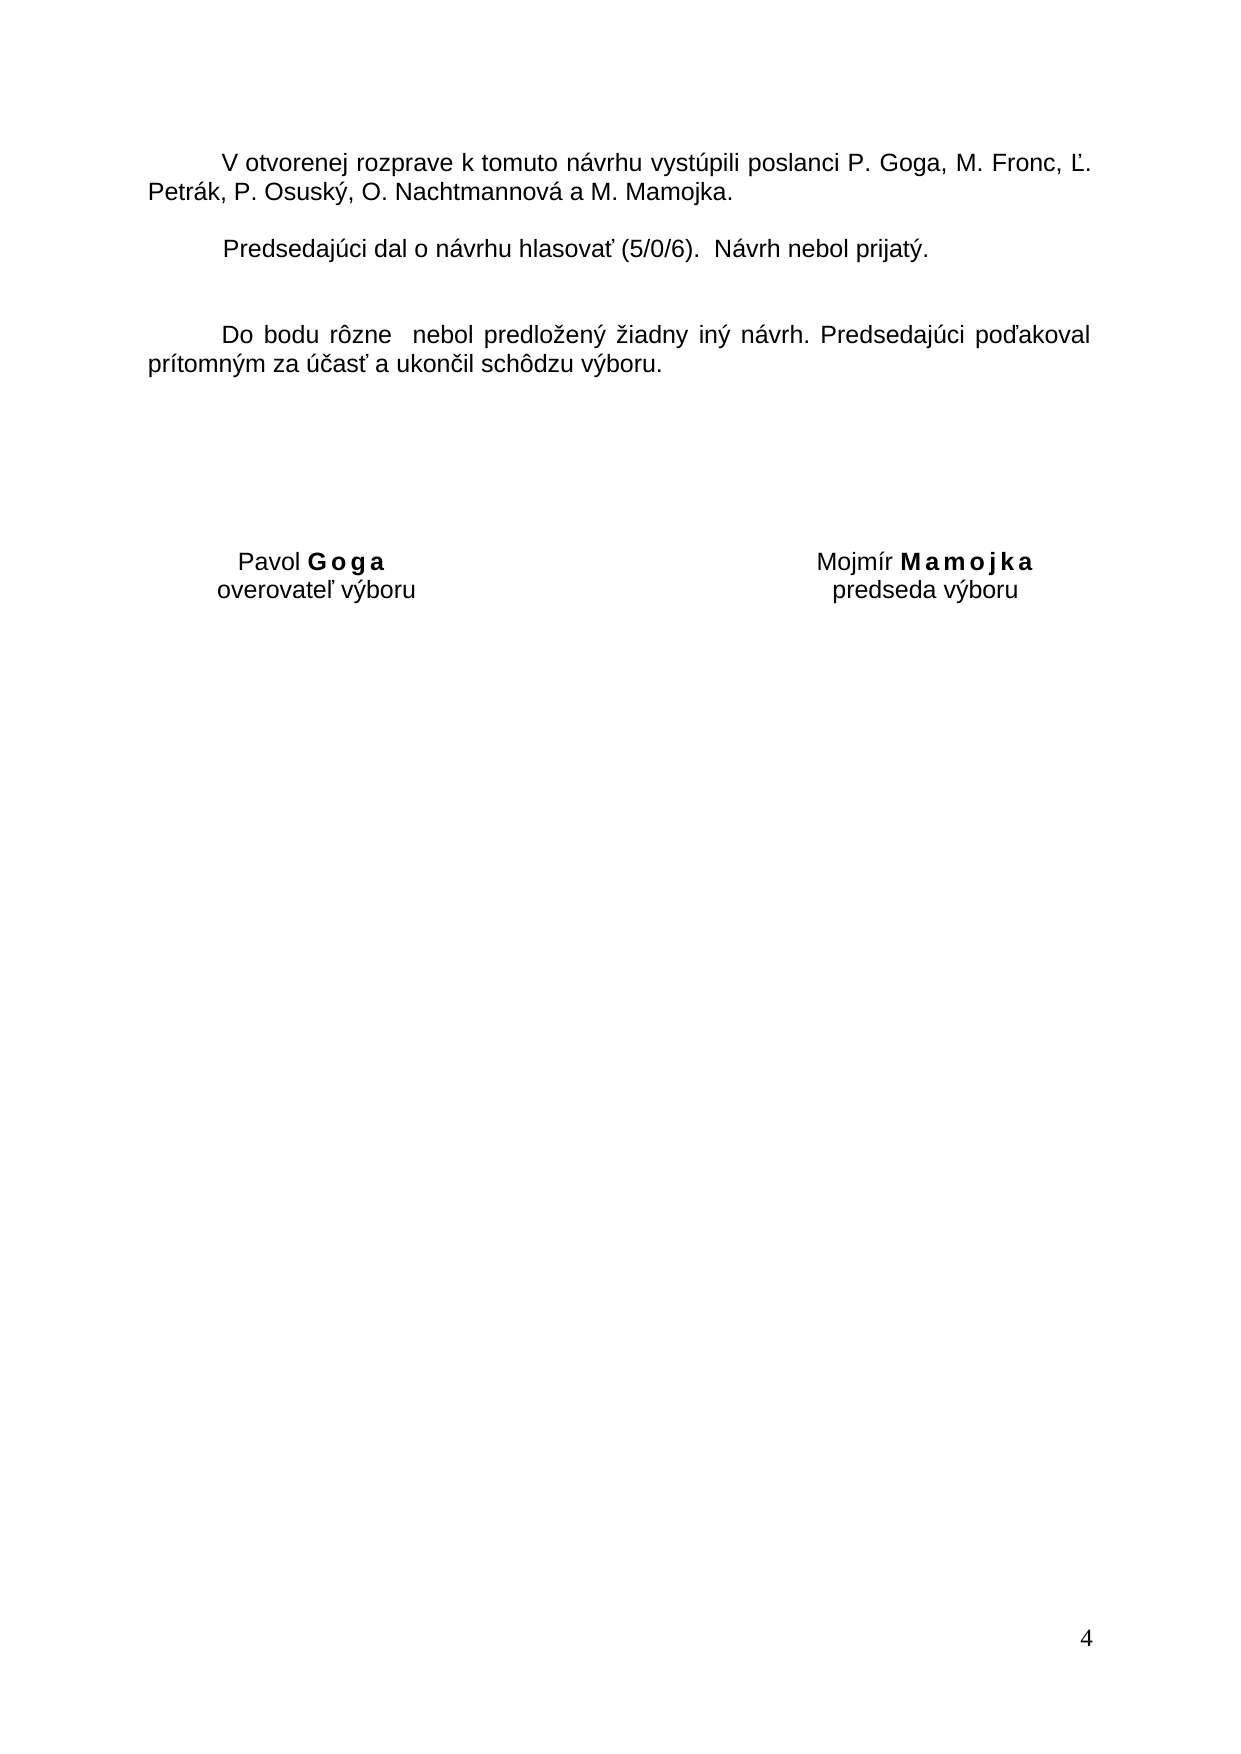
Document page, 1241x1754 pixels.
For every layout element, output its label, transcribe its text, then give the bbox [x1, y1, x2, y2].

text Pavol Goga Mojmír Mamojka [148, 547, 1092, 575]
text Do bodu rôzne nebol predložený žiadny iný návrh. Predsedajúci poďakoval prítomným za účasť a ukončil schôdzu výboru. [148, 320, 1092, 378]
list Predsedajúci dal o návrhu hlasovať (5/0/6). Návrh nebol prijatý. [223, 234, 1092, 263]
text V otvorenej rozprave k tomuto návrhu vystúpili poslanci P. Goga, M. Fronc, Ľ. Petrák, P. Osuský, O. Nachtmannová a M. Mamojka. [148, 148, 1092, 205]
text overovateľ výboru predseda výboru [148, 575, 1092, 604]
